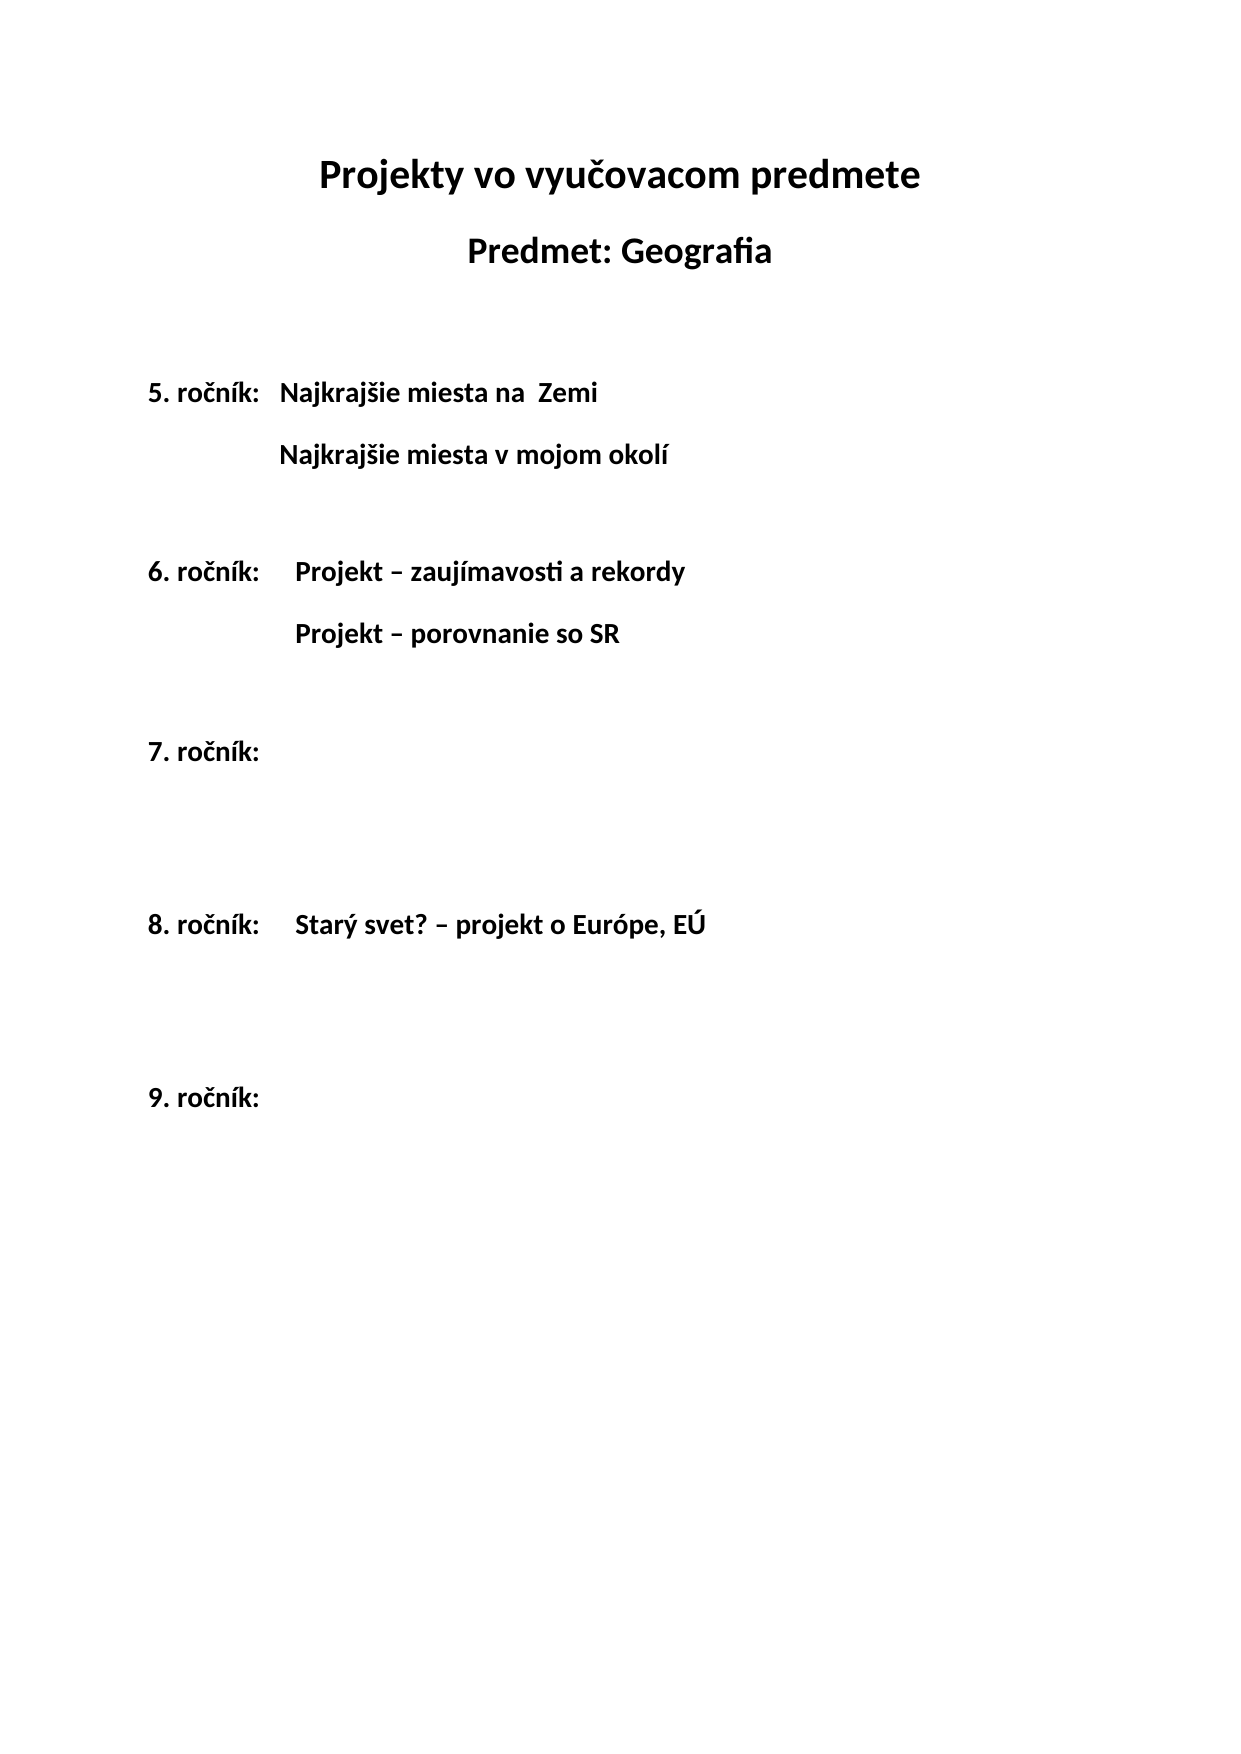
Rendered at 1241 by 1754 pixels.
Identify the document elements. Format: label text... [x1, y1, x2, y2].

text 6. ročník: Projekt – zaujímavosti a rekordy [148, 553, 1093, 589]
text 5. ročník: Najkrajšie miesta na Zemi [148, 374, 1093, 409]
text 8. ročník: Starý svet? – projekt o Európe, EÚ [148, 906, 1093, 942]
text Predmet: Geografia [148, 227, 1093, 273]
text Projekty vo vyučovacom predmete [148, 148, 1093, 198]
text 7. ročník: [148, 733, 1093, 768]
text 9. ročník: [148, 1079, 1093, 1115]
text Najkrajšie miesta v mojom okolí [148, 436, 1093, 471]
text Projekt – porovnanie so SR [148, 615, 1093, 651]
